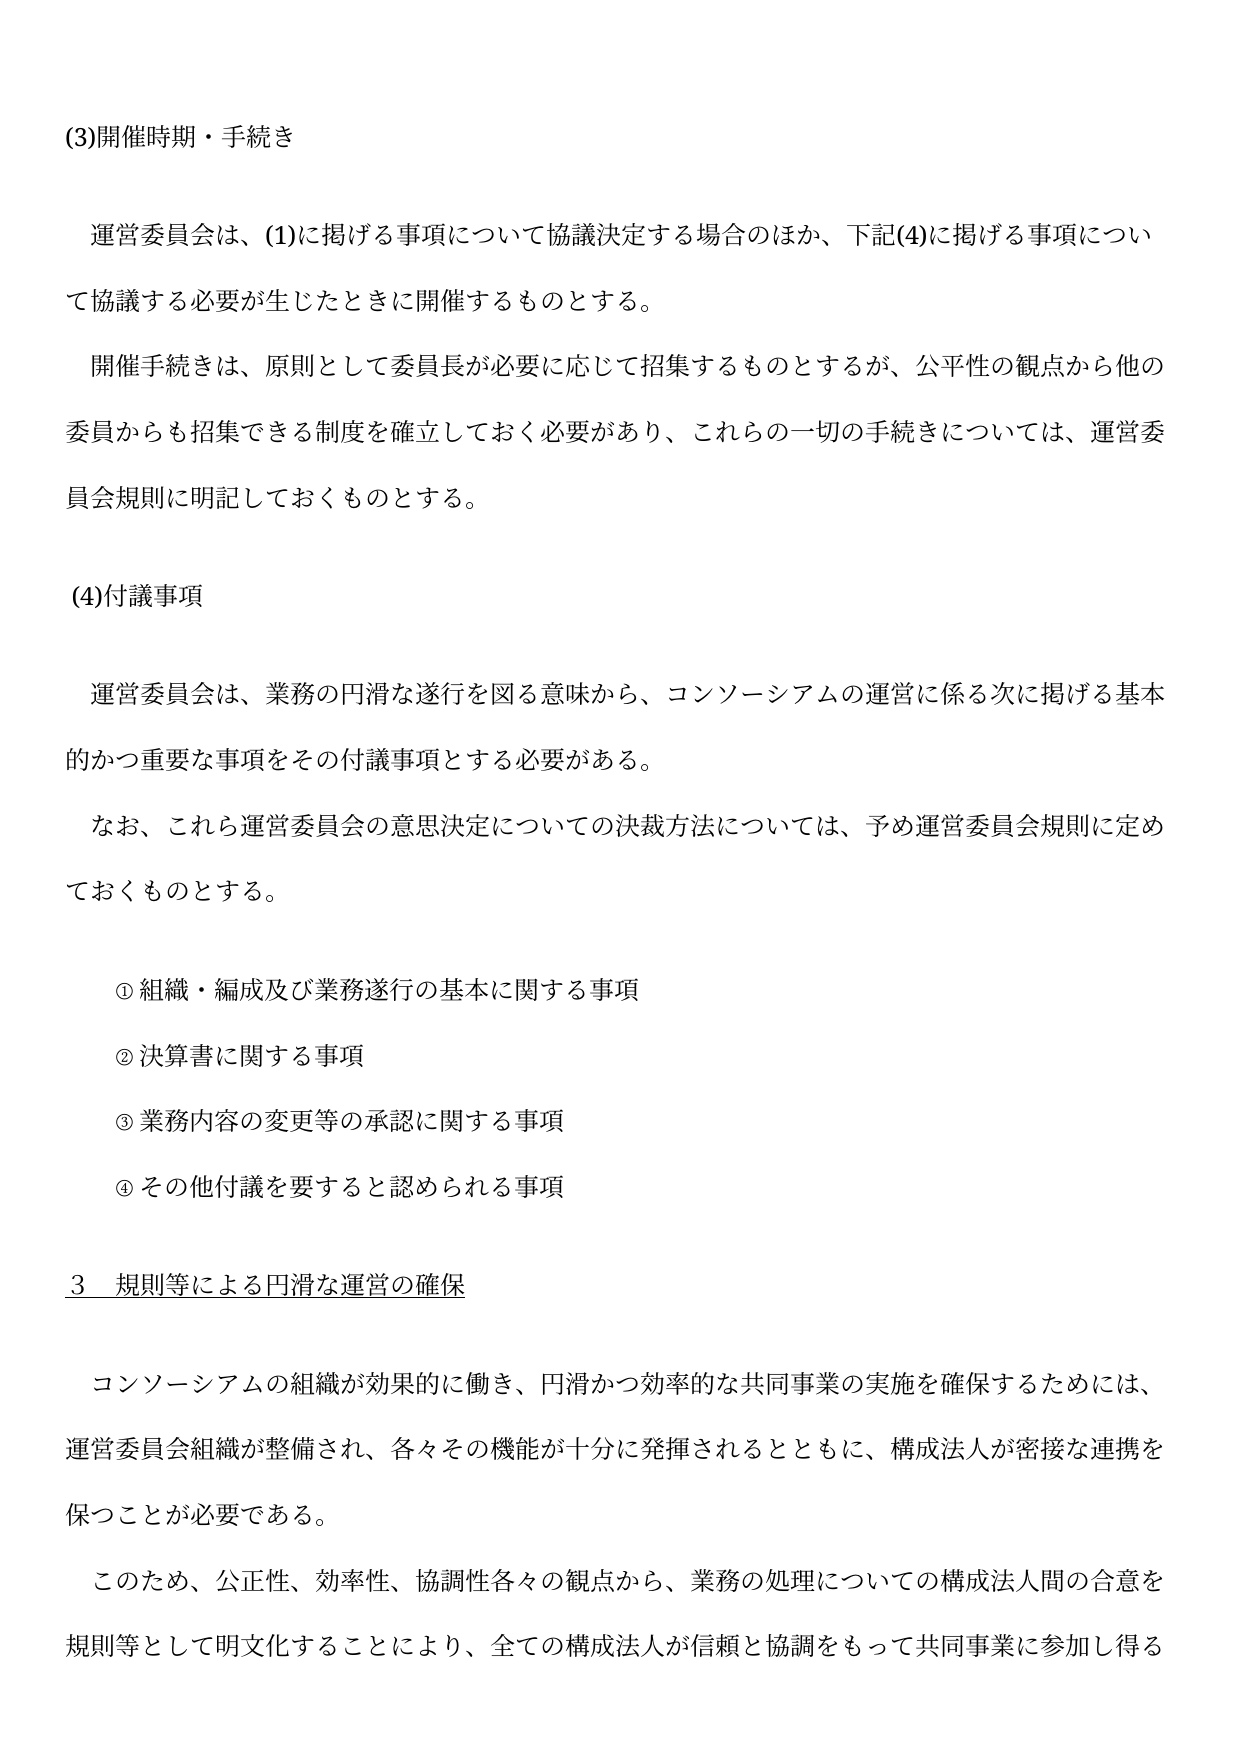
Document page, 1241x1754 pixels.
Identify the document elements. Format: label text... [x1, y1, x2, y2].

text ①組織・編成及び業務遂行の基本に関する事項 [65, 956, 1175, 1021]
text (4)付議事項 [65, 562, 1175, 628]
text なお、これら運営委員会の意思決定についての決裁方法については、予め運営委員会規則に定めておくものとする。 [65, 792, 1175, 923]
text 運営委員会は、業務の円滑な遂行を図る意味から、コンソーシアムの運営に係る次に掲げる基本的かつ重要な事項をその付議事項とする必要がある。 [65, 660, 1175, 792]
text (3)開催時期・手続き [65, 103, 1175, 168]
text 運営委員会は、(1)に掲げる事項について協議決定する場合のほか、下記(4)に掲げる事項について協議する必要が生じたときに開催するものとする。 [65, 201, 1175, 332]
text 開催手続きは、原則として委員長が必要に応じて招集するものとするが、公平性の観点から他の委員からも招集できる制度を確立しておく必要があり、これらの一切の手続きについては、運営委員会規則に明記しておくものとする。 [65, 332, 1175, 529]
text ３ 規則等による円滑な運営の確保 [65, 1251, 1175, 1317]
text ④その他付議を要すると認められる事項 [65, 1153, 1175, 1218]
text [65, 1546, 1175, 1678]
text ②決算書に関する事項 [65, 1021, 1175, 1087]
text コンソーシアムの組織が効果的に働き、円滑かつ効率的な共同事業の実施を確保するためには、運営委員会組織が整備され、各々その機能が十分に発揮されるとともに、構成法人が密接な連携を保つことが必要である。 [65, 1349, 1175, 1546]
text ③業務内容の変更等の承認に関する事項 [65, 1087, 1175, 1153]
